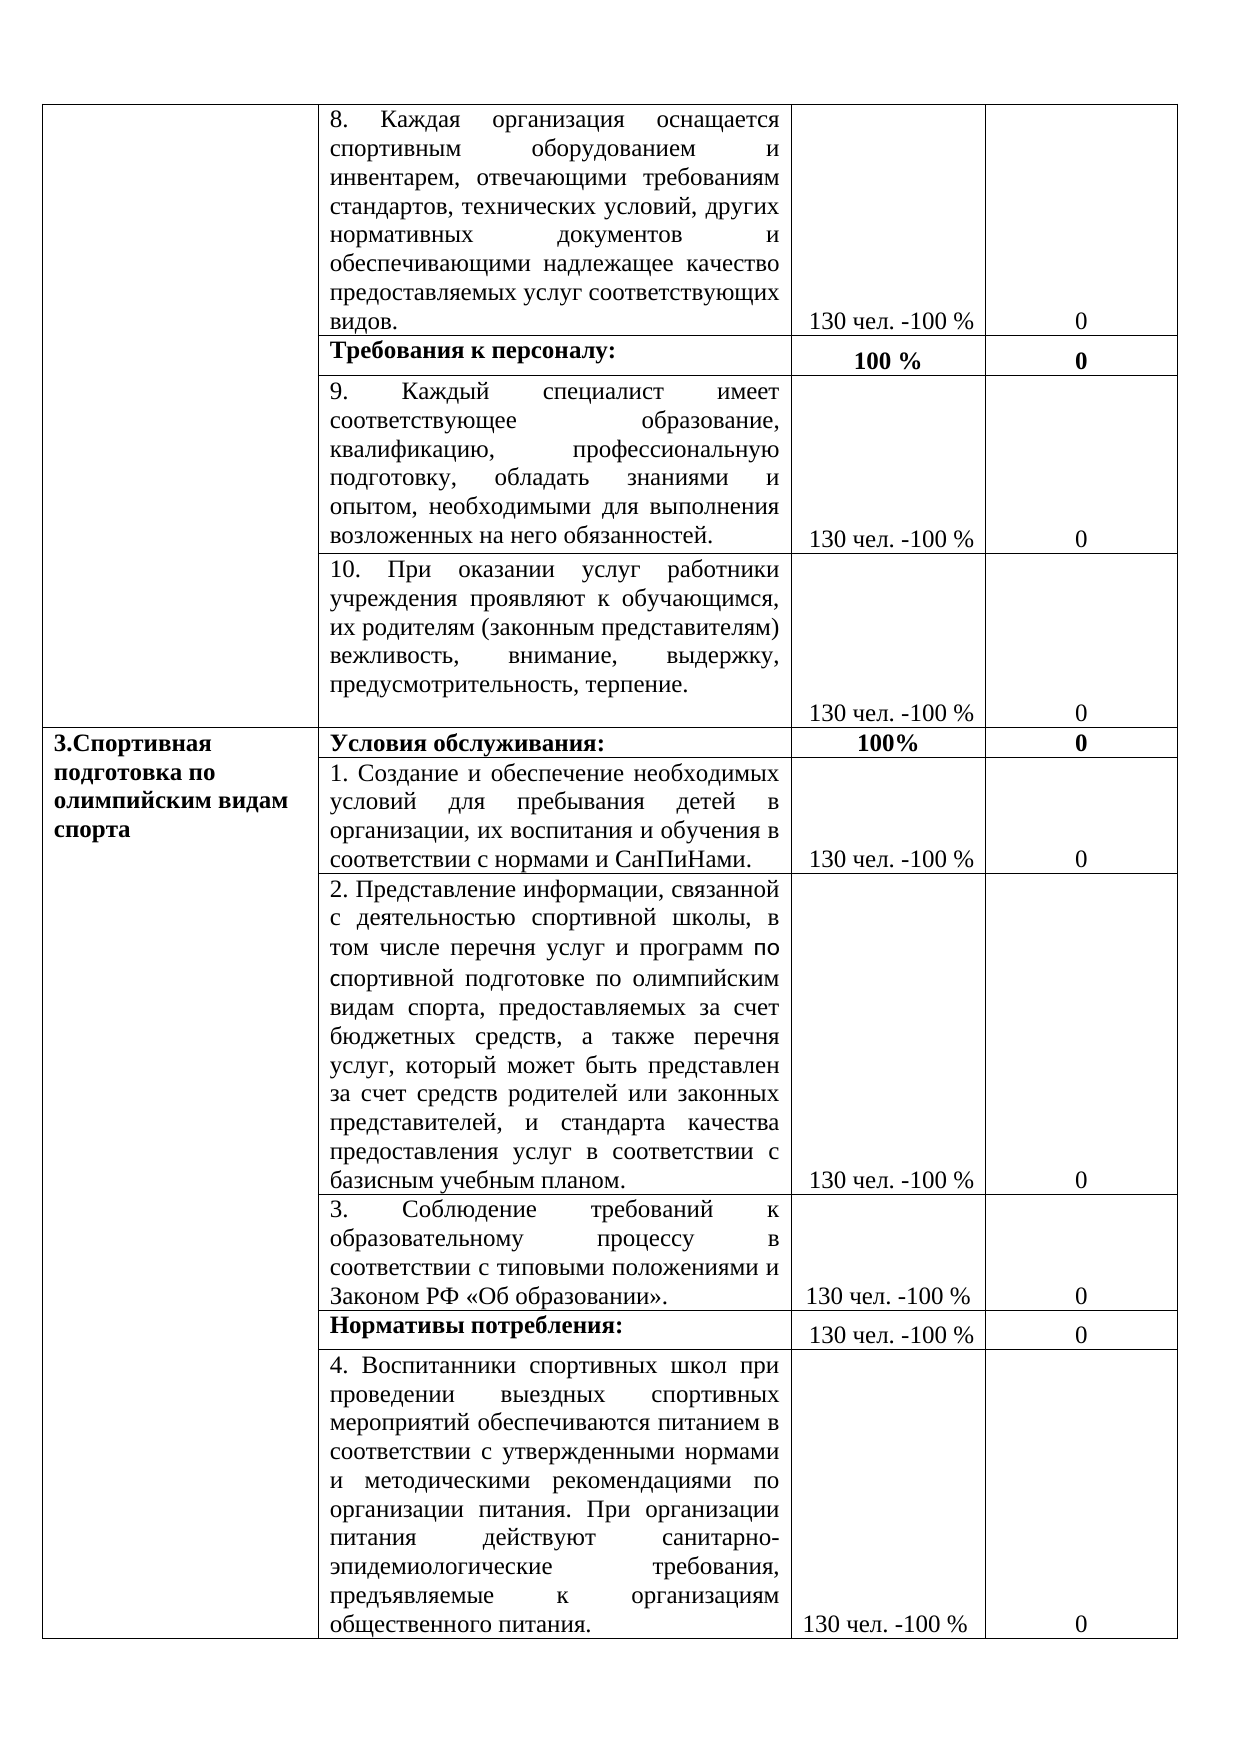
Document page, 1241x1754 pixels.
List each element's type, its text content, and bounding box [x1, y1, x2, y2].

table_cell 1. Создание и обеспечение необходимых условий для пребывания детей в организации, их воспитания и обучения в соответствии с нормами и СанПиНами. [319, 758, 791, 873]
table_cell 2. Представление информации, связанной с деятельностью спортивной школы, в том числе перечня услуг и программ по спортивной подготовке по олимпийским видам спорта, предоставляемых за счет бюджетных средств, а также перечня услуг, который может быть представлен за счет средств родителей или законных представителей, и стандарта качества предоставления услуг в соответствии с базисным учебным планом. [319, 874, 791, 1193]
table_cell 0 [986, 376, 1177, 553]
table_cell 0 [986, 554, 1177, 727]
table_cell 10. При оказании услуг работники учреждения проявляют к обучающимся, их родителям (законным представителям) вежливость, внимание, выдержку, предусмотрительность, терпение. [319, 554, 791, 727]
table_cell 130 чел. -100 % [792, 105, 985, 334]
table_cell 0 [986, 105, 1177, 334]
table_cell 4. Воспитанники спортивных школ при проведении выездных спортивных мероприятий обеспечиваются питанием в соответствии с утвержденными нормами и методическими рекомендациями по организации питания. При организации питания действуют санитарно-эпидемиологические требования, предъявляемые к организациям общественного питания. [319, 1350, 791, 1637]
table_cell 0 [986, 1311, 1177, 1349]
table_cell 130 чел. -100 % [792, 874, 985, 1193]
table_cell Условия обслуживания: [319, 728, 791, 757]
table_cell 8. Каждая организация оснащается спортивным оборудованием и инвентарем, отвечающими требованиям стандартов, технических условий, других нормативных документов и обеспечивающими надлежащее качество предоставляемых услуг соответствующих видов. [319, 105, 791, 334]
table_cell 0 [986, 758, 1177, 873]
table_cell 0 [986, 728, 1177, 757]
table_cell 130 чел. -100 % [792, 1350, 985, 1637]
table_cell 3. Соблюдение требований к образовательному процессу в соответствии с типовыми положениями и Законом РФ «Об образовании». [319, 1195, 791, 1309]
table_cell 130 чел. -100 % [792, 1195, 985, 1309]
table_cell 0 [986, 336, 1177, 375]
table_cell 0 [986, 874, 1177, 1193]
table_cell 3.Спортивная подготовка по олимпийским видам спорта [43, 728, 318, 1637]
table_cell 9. Каждый специалист имеет соответствующее образование, квалификацию, профессиональную подготовку, обладать знаниями и опытом, необходимыми для выполнения возложенных на него обязанностей. [319, 376, 791, 553]
table_cell 100% [792, 728, 985, 757]
table_cell Нормативы потребления: [319, 1311, 791, 1349]
table_cell 0 [986, 1350, 1177, 1637]
table_cell 130 чел. -100 % [792, 376, 985, 553]
table_cell 130 чел. -100 % [792, 1311, 985, 1349]
table_cell 130 чел. -100 % [792, 554, 985, 727]
table_cell 0 [986, 1195, 1177, 1309]
table_cell Требования к персоналу: [319, 336, 791, 375]
table_cell 130 чел. -100 % [792, 758, 985, 873]
table_cell 100 % [792, 336, 985, 375]
